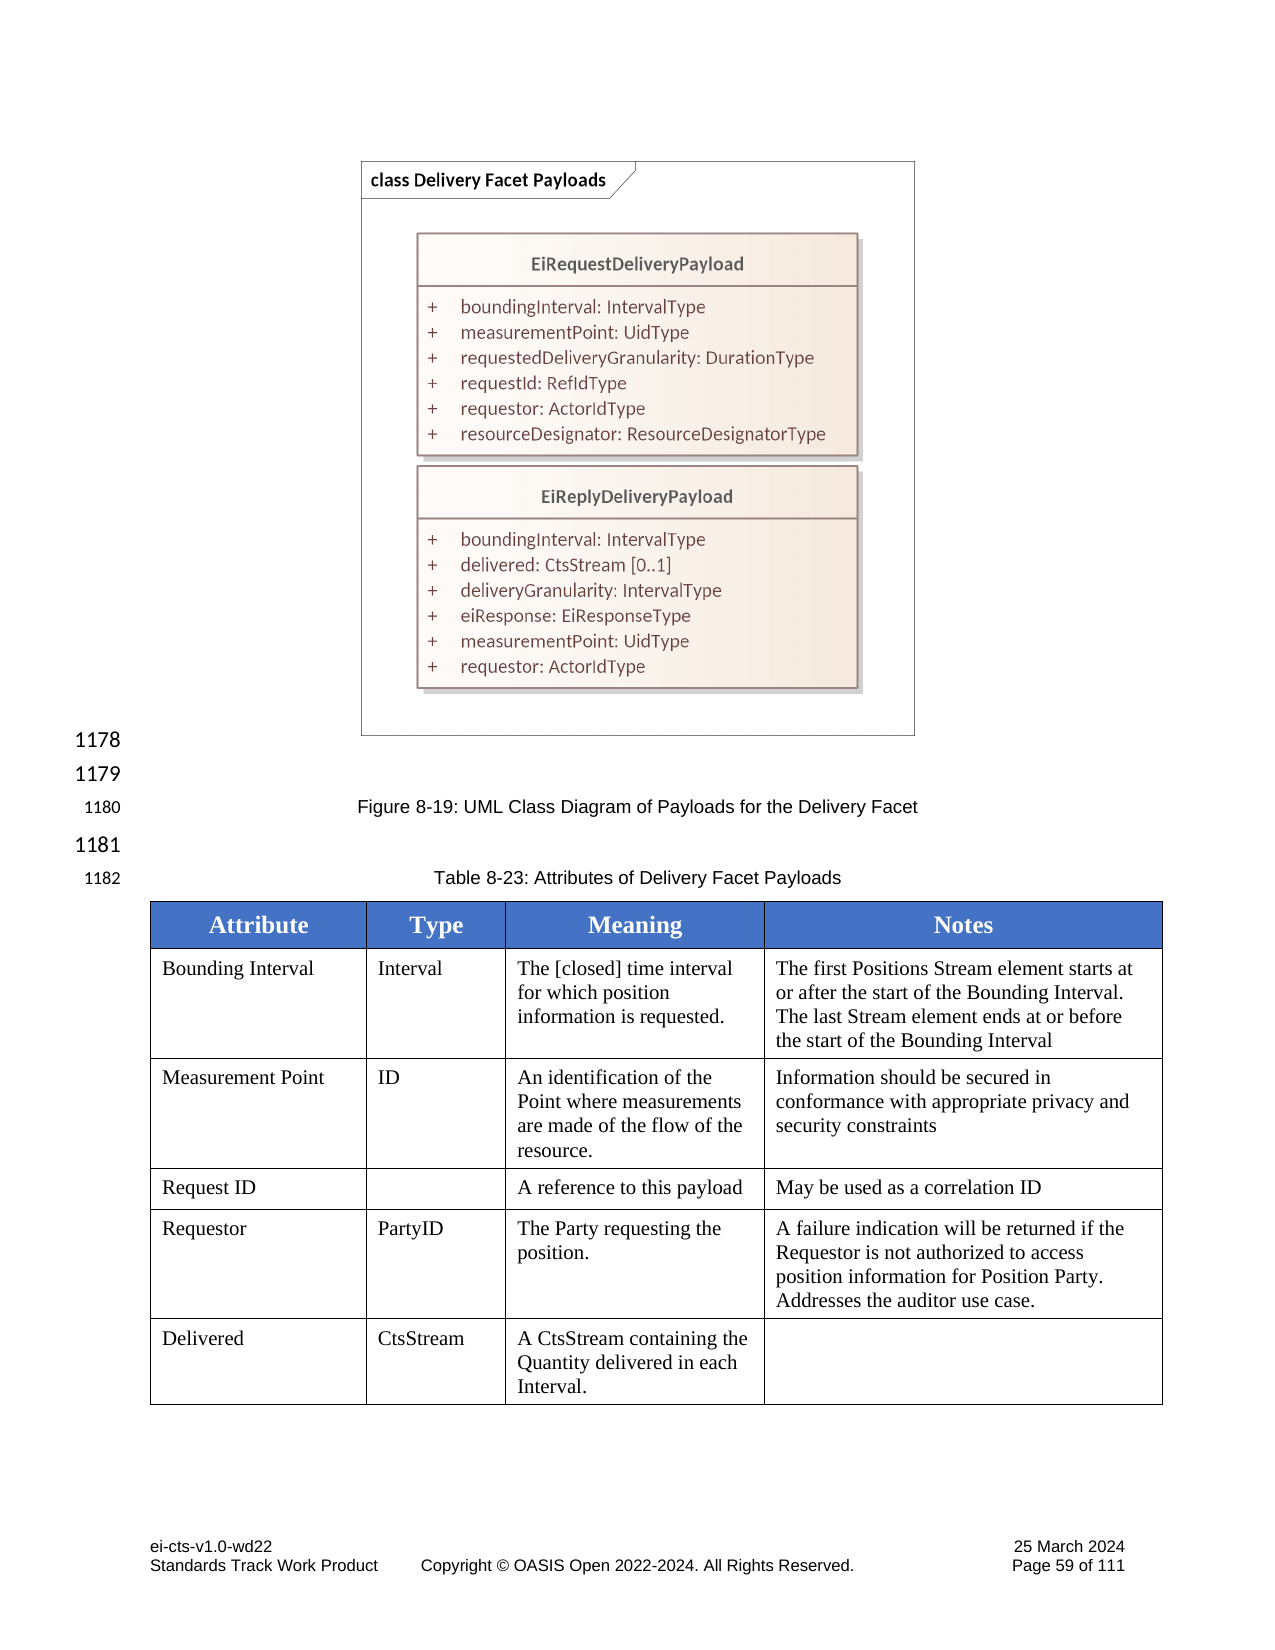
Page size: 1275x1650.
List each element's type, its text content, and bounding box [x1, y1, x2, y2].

table_cell The Party requesting the position. [506, 1210, 764, 1318]
table_cell PartyID [367, 1210, 505, 1318]
table_cell CtsStream [367, 1319, 505, 1404]
table_cell The first Positions Stream element starts at or after the start of the Bounding Interval. The last Stream element ends at or before the start of the Bounding Interval [765, 949, 1162, 1058]
table_cell A CtsStream containing the Quantity delivered in each Interval. [506, 1319, 764, 1404]
table_cell An identification of the Point where measurements are made of the flow of the resource. [506, 1059, 764, 1168]
table_header Type [367, 902, 505, 948]
table_header Attribute [151, 902, 366, 948]
table_cell [367, 1169, 505, 1208]
table_header Notes [765, 902, 1162, 948]
table_cell Information should be secured in conformance with appropriate privacy and security constraints [765, 1059, 1162, 1168]
table_cell ID [367, 1059, 505, 1168]
table_header Meaning [506, 902, 764, 948]
table_cell May be used as a correlation ID [765, 1169, 1162, 1208]
table_cell A reference to this payload [506, 1169, 764, 1208]
table_cell The [closed] time interval for which position information is requested. [506, 949, 764, 1058]
table_cell A failure indication will be returned if the Requestor is not authorized to access position information for Position Party. Addresses the auditor use case. [765, 1210, 1162, 1318]
table_cell [765, 1319, 1162, 1404]
table_cell Bounding Interval [151, 949, 366, 1058]
table_cell Interval [367, 949, 505, 1058]
table_cell Measurement Point [151, 1059, 366, 1168]
table_cell Requestor [151, 1210, 366, 1318]
table_cell Request ID [151, 1169, 366, 1208]
picture [349, 150, 926, 747]
table_cell Delivered [151, 1319, 366, 1404]
